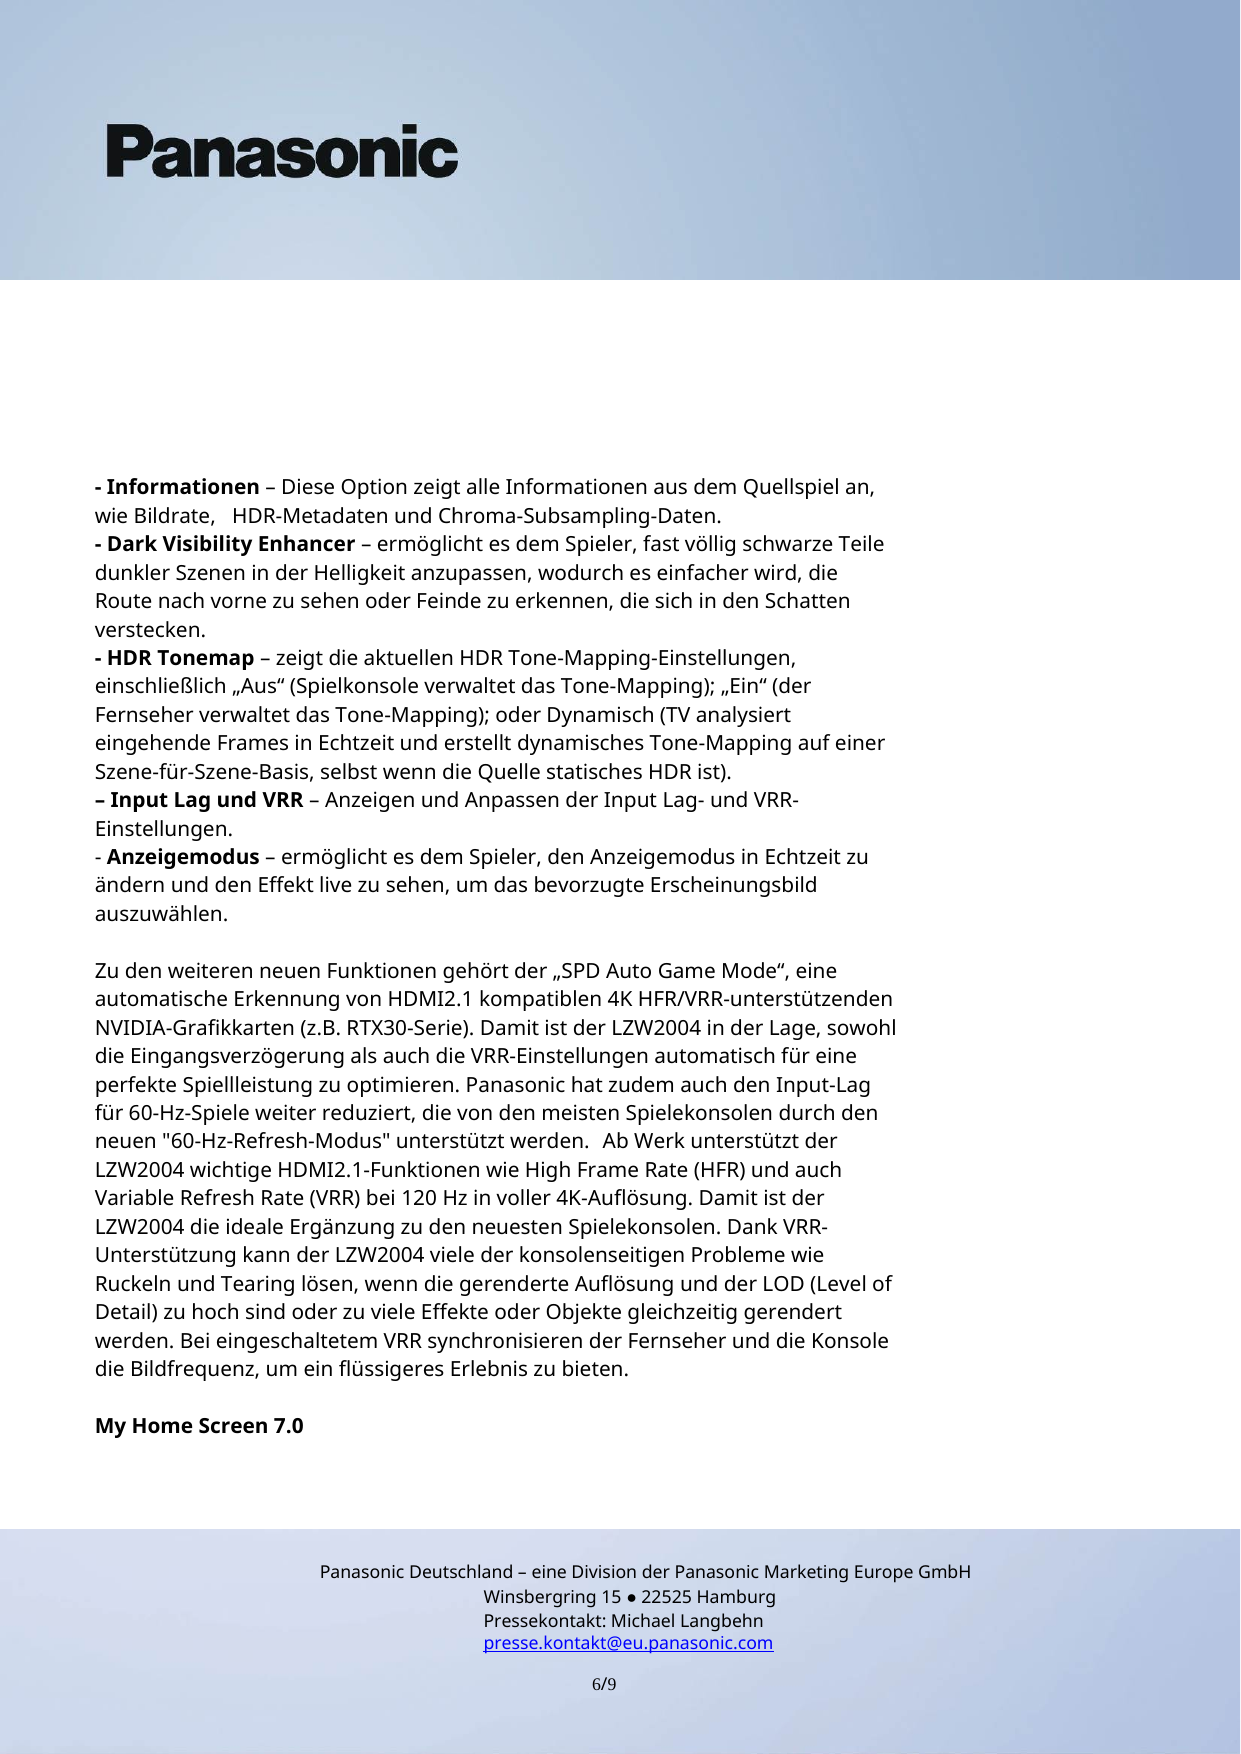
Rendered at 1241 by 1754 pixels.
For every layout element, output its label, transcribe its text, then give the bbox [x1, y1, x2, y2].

text - Anzeigemodus – ermöglicht es dem Spieler, den Anzeigemodus in Echtzeit zu ändern und den Effekt live zu sehen, um das bevorzugte Erscheinungsbild auszuwählen. [94, 842, 901, 927]
text - HDR Tonemap – zeigt die aktuellen HDR Tone-Mapping-Einstellungen, einschließlich „Aus“ (Spielkonsole verwaltet das Tone-Mapping); „Ein“ (der Fernseher verwaltet das Tone-Mapping); oder Dynamisch (TV analysiert eingehende Frames in Echtzeit und erstellt dynamisches Tone-Mapping auf einer Szene-für-Szene-Basis, selbst wenn die Quelle statisches HDR ist). [94, 643, 901, 785]
picture [0, 0, 1241, 280]
text Zu den weiteren neuen Funktionen gehört der „SPD Auto Game Mode“, eine automatische Erkennung von HDMI2.1 kompatiblen 4K HFR/VRR-unterstützenden NVIDIA-Grafikkarten (z.B. RTX30-Serie). Damit ist der LZW2004 in der Lage, sowohl die Eingangsverzögerung als auch die VRR-Einstellungen automatisch für eine perfekte Spiellleistung zu optimieren. Panasonic hat zudem auch den Input-Lag für 60-Hz-Spiele weiter reduziert, die von den meisten Spielekonsolen durch den neuen "60-Hz-Refresh-Modus" unterstützt werden. Ab Werk unterstützt der LZW2004 wichtige HDMI2.1-Funktionen wie High Frame Rate (HFR) und auch Variable Refresh Rate (VRR) bei 120 Hz in voller 4K-Auflösung. Damit ist der LZW2004 die ideale Ergänzung zu den neuesten Spielekonsolen. Dank VRR-Unterstützung kann der LZW2004 viele der konsolenseitigen Probleme wie Ruckeln und Tearing lösen, wenn die gerenderte Auflösung und der LOD (Level of Detail) zu hoch sind oder zu viele Effekte oder Objekte gleichzeitig gerendert werden. Bei eingeschaltetem VRR synchronisieren der Fernseher und die Konsole die Bildfrequenz, um ein flüssigeres Erlebnis zu bieten. [94, 956, 901, 1383]
text My Home Screen 7.0 [94, 1411, 901, 1439]
picture [0, 1529, 1241, 1754]
text - Dark Visibility Enhancer – ermöglicht es dem Spieler, fast völlig schwarze Teile dunkler Szenen in der Helligkeit anzupassen, wodurch es einfacher wird, die Route nach vorne zu sehen oder Feinde zu erkennen, die sich in den Schatten verstecken. [94, 529, 901, 643]
text – Input Lag und VRR – Anzeigen und Anpassen der Input Lag- und VRR-Einstellungen. [94, 785, 901, 842]
text - Informationen – Diese Option zeigt alle Informationen aus dem Quellspiel an, wie Bildrate, HDR-Metadaten und Chroma-Subsampling-Daten. [94, 472, 901, 529]
